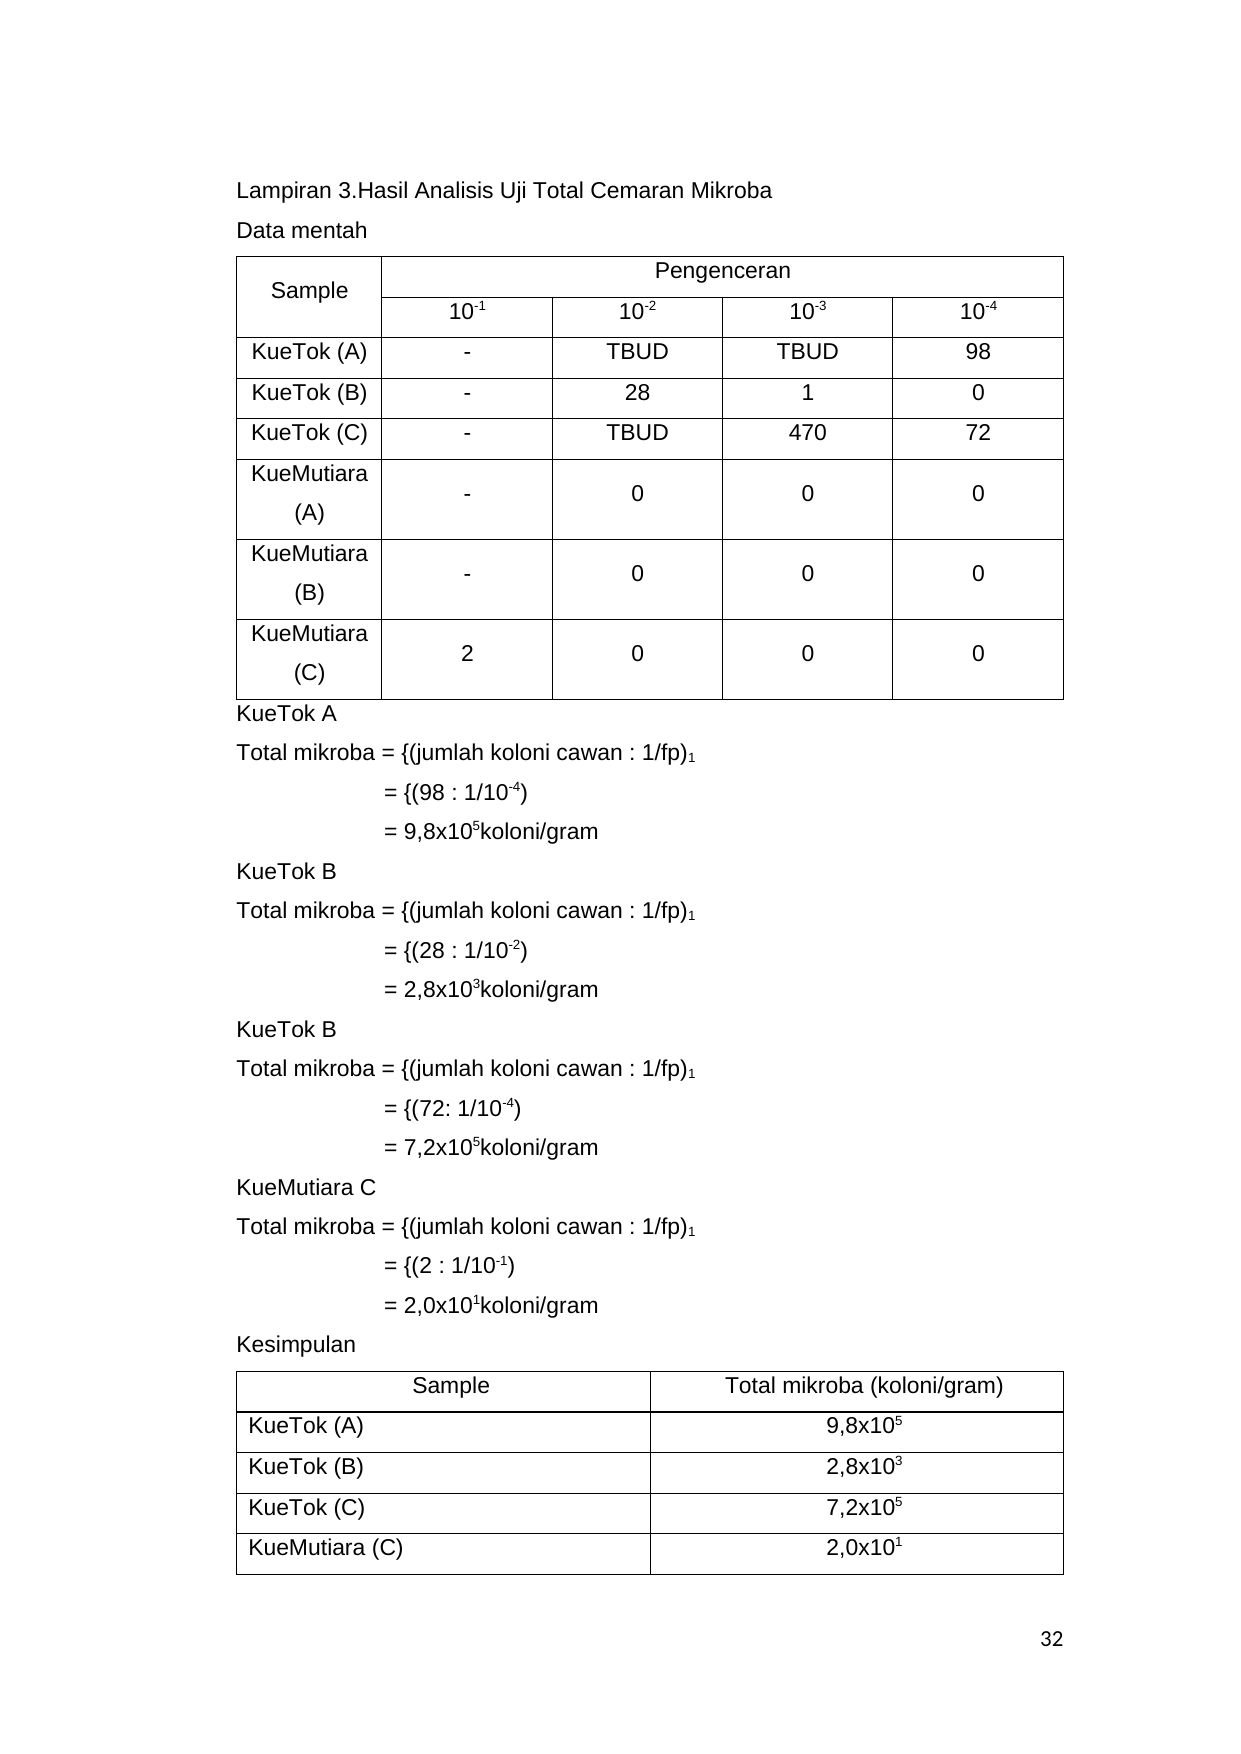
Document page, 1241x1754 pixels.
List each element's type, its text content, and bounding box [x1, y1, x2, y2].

table_header Pengenceran [382, 257, 1063, 297]
table_cell KueMutiara (B) [237, 540, 381, 619]
table_cell 0 [723, 460, 892, 539]
text Lampiran 3.Hasil Analisis Uji Total Cemaran Mikroba [236, 177, 1063, 203]
table_header Sample [237, 257, 381, 337]
table_cell 0 [893, 540, 1063, 619]
text KueTok B [236, 1016, 1078, 1042]
text KueMutiara C [236, 1173, 1078, 1200]
table_cell - [382, 419, 552, 459]
table_cell 0 [553, 540, 722, 619]
table_cell 2,8x103 [651, 1453, 1063, 1492]
table_cell KueTok (C) [237, 1494, 650, 1533]
table_cell 10-2 [553, 298, 722, 337]
table_cell 470 [723, 419, 892, 459]
table_cell KueTok (A) [237, 338, 381, 378]
table_cell 28 [553, 379, 722, 418]
table_cell KueMutiara (C) [237, 1534, 650, 1573]
table_cell 1 [723, 379, 892, 418]
table_cell 10-3 [723, 298, 892, 337]
table_cell KueMutiara (A) [237, 460, 381, 539]
table_cell 0 [553, 620, 722, 699]
table_cell TBUD [553, 419, 722, 459]
table_cell 10-1 [382, 298, 552, 337]
table_cell KueTok (C) [237, 419, 381, 459]
table_cell 2,0x101 [651, 1534, 1063, 1573]
table_header Sample [237, 1372, 650, 1411]
table_cell 9,8x105 [651, 1413, 1063, 1452]
table_cell 2 [382, 620, 552, 699]
text Kesimpulan [236, 1331, 1078, 1358]
table_cell 72 [893, 419, 1063, 459]
table_cell - [382, 379, 552, 418]
table_cell KueTok (B) [237, 1453, 650, 1492]
text Total mikroba = {(jumlah koloni cawan : 1/fp)1 = {(98 : 1/10-4) = 9,8x105koloni/gram [236, 739, 1078, 844]
text KueTok B [236, 858, 1078, 884]
table_cell - [382, 460, 552, 539]
table_cell TBUD [723, 338, 892, 378]
table_cell 0 [893, 460, 1063, 539]
table_cell TBUD [553, 338, 722, 378]
text KueTok A [236, 700, 1063, 726]
table_cell 0 [893, 379, 1063, 418]
table_cell KueMutiara (C) [237, 620, 381, 699]
table_cell 10-4 [893, 298, 1063, 337]
table_cell - [382, 540, 552, 619]
text Data mentah [236, 217, 1063, 243]
text Total mikroba = {(jumlah koloni cawan : 1/fp)1 = {(28 : 1/10-2) = 2,8x103koloni/gram [236, 897, 1078, 1002]
table_cell 0 [723, 540, 892, 619]
table_cell - [382, 338, 552, 378]
table_cell KueTok (B) [237, 379, 381, 418]
table_cell 0 [553, 460, 722, 539]
table_cell 0 [893, 620, 1063, 699]
table_cell 98 [893, 338, 1063, 378]
table_header Total mikroba (koloni/gram) [651, 1372, 1063, 1411]
text Total mikroba = {(jumlah koloni cawan : 1/fp)1 = {(2 : 1/10-1) = 2,0x101koloni/gram [236, 1213, 1078, 1318]
table_cell KueTok (A) [237, 1413, 650, 1452]
table_cell 0 [723, 620, 892, 699]
text Total mikroba = {(jumlah koloni cawan : 1/fp)1 = {(72: 1/10-4) = 7,2x105koloni/gram [236, 1055, 1078, 1160]
table_cell 7,2x105 [651, 1494, 1063, 1533]
